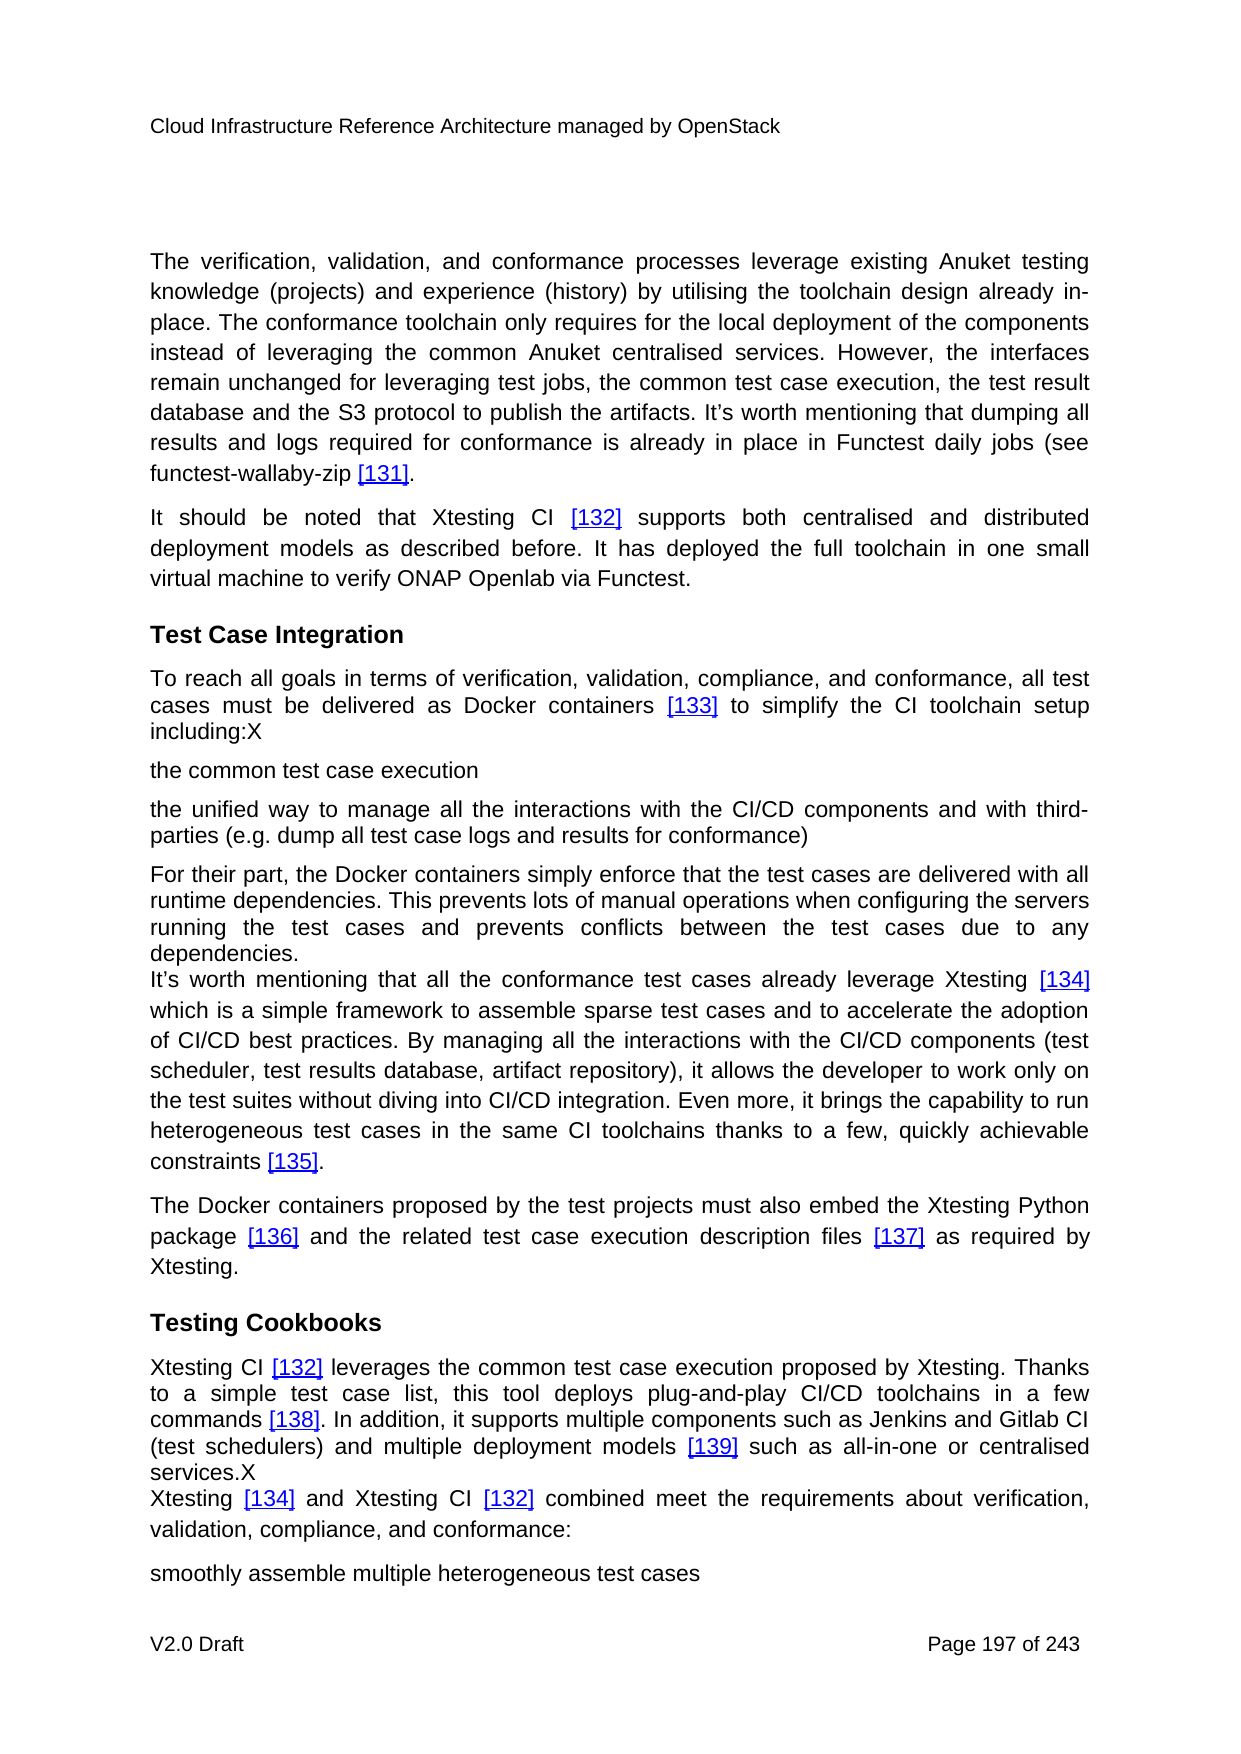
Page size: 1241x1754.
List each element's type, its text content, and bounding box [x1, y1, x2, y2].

text It should be noted that Xtesting CI [132] supports both centralised and distributed deployment models as described before. It has deployed the full toolchain in one small virtual machine to verify ONAP Openlab via Functest. [150, 504, 1090, 591]
subtitle Testing Cookbooks [150, 1308, 1090, 1337]
text It’s worth mentioning that all the conformance test cases already leverage Xtesting [134] which is a simple framework to assemble sparse test cases and to accelerate the adoption of CI/CD best practices. By managing all the interactions with the CI/CD components (test scheduler, test results database, artifact repository), it allows the developer to work only on the test suites without diving into CI/CD integration. Even more, it brings the capability to run heterogeneous test cases in the same CI toolchains thanks to a few, quickly achievable constraints [135]. [150, 966, 1090, 1174]
text The Docker containers proposed by the test projects must also embed the Xtesting Python package [136] and the related test case execution description files [137] as required by Xtesting. [150, 1192, 1090, 1279]
subtitle Test Case Integration [150, 620, 1090, 649]
text The verification, validation, and conformance processes leverage existing Anuket testing knowledge (projects) and experience (history) by utilising the toolchain design already in-place. The conformance toolchain only requires for the local deployment of the components instead of leveraging the common Anuket centralised services. However, the interfaces remain unchanged for leveraging test jobs, the common test case execution, the test result database and the S3 protocol to publish the artifacts. It’s worth mentioning that dumping all results and logs required for conformance is already in place in Functest daily jobs (see functest-wallaby-zip [131]. [150, 248, 1090, 486]
text Xtesting [134] and Xtesting CI [132] combined meet the requirements about verification, validation, compliance, and conformance: [150, 1485, 1090, 1542]
